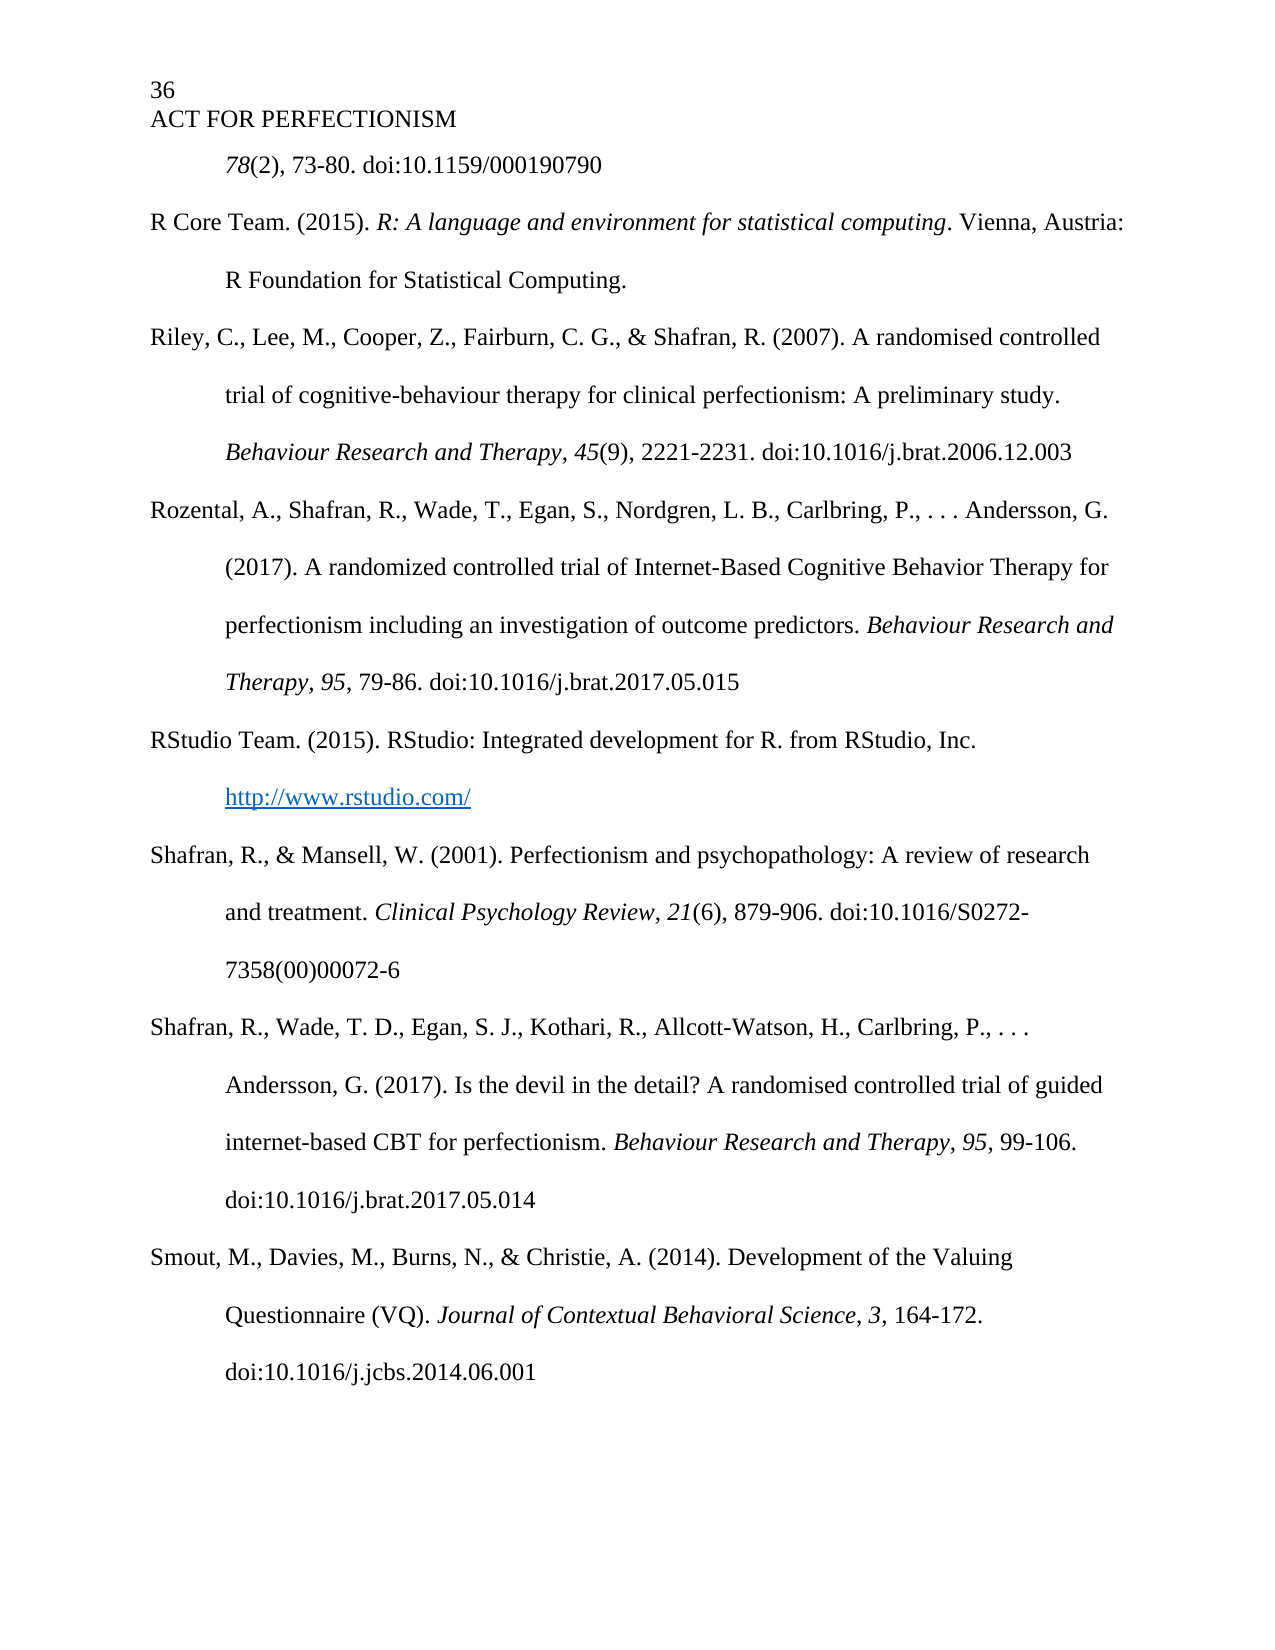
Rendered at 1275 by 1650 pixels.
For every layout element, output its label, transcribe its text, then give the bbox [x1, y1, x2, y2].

text Rozental, A., Shafran, R., Wade, T., Egan, S., Nordgren, L. B., Carlbring, P., . . . Andersson, G. (2017). A randomized controlled trial of Internet-Based Cognitive Behavior Therapy for perfectionism including an investigation of outcome predictors. Behaviour Research and Therapy, 95, 79-86. doi:10.1016/j.brat.2017.05.015 [150, 495, 1125, 696]
text Smout, M., Davies, M., Burns, N., & Christie, A. (2014). Development of the Valuing Questionnaire (VQ). Journal of Contextual Behavioral Science, 3, 164-172. doi:10.1016/j.jcbs.2014.06.001 [150, 1242, 1125, 1386]
text R Core Team. (2015). R: A language and environment for statistical computing. Vienna, Austria: R Foundation for Statistical Computing. [150, 207, 1125, 294]
text RStudio Team. (2015). RStudio: Integrated development for R. from RStudio, Inc. http://www.rstudio.com/ [150, 725, 1125, 811]
text Shafran, R., Wade, T. D., Egan, S. J., Kothari, R., Allcott-Watson, H., Carlbring, P., . . . Andersson, G. (2017). Is the devil in the detail? A randomised controlled trial of guided internet-based CBT for perfectionism. Behaviour Research and Therapy, 95, 99-106. doi:10.1016/j.brat.2017.05.014 [150, 1012, 1125, 1214]
text Shafran, R., & Mansell, W. (2001). Perfectionism and psychopathology: A review of research and treatment. Clinical Psychology Review, 21(6), 879-906. doi:10.1016/S0272-7358(00)00072-6 [150, 840, 1125, 984]
text Riley, C., Lee, M., Cooper, Z., Fairburn, C. G., & Shafran, R. (2007). A randomised controlled trial of cognitive-behaviour therapy for clinical perfectionism: A preliminary study. Behaviour Research and Therapy, 45(9), 2221-2231. doi:10.1016/j.brat.2006.12.003 [150, 322, 1125, 466]
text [150, 150, 1125, 179]
